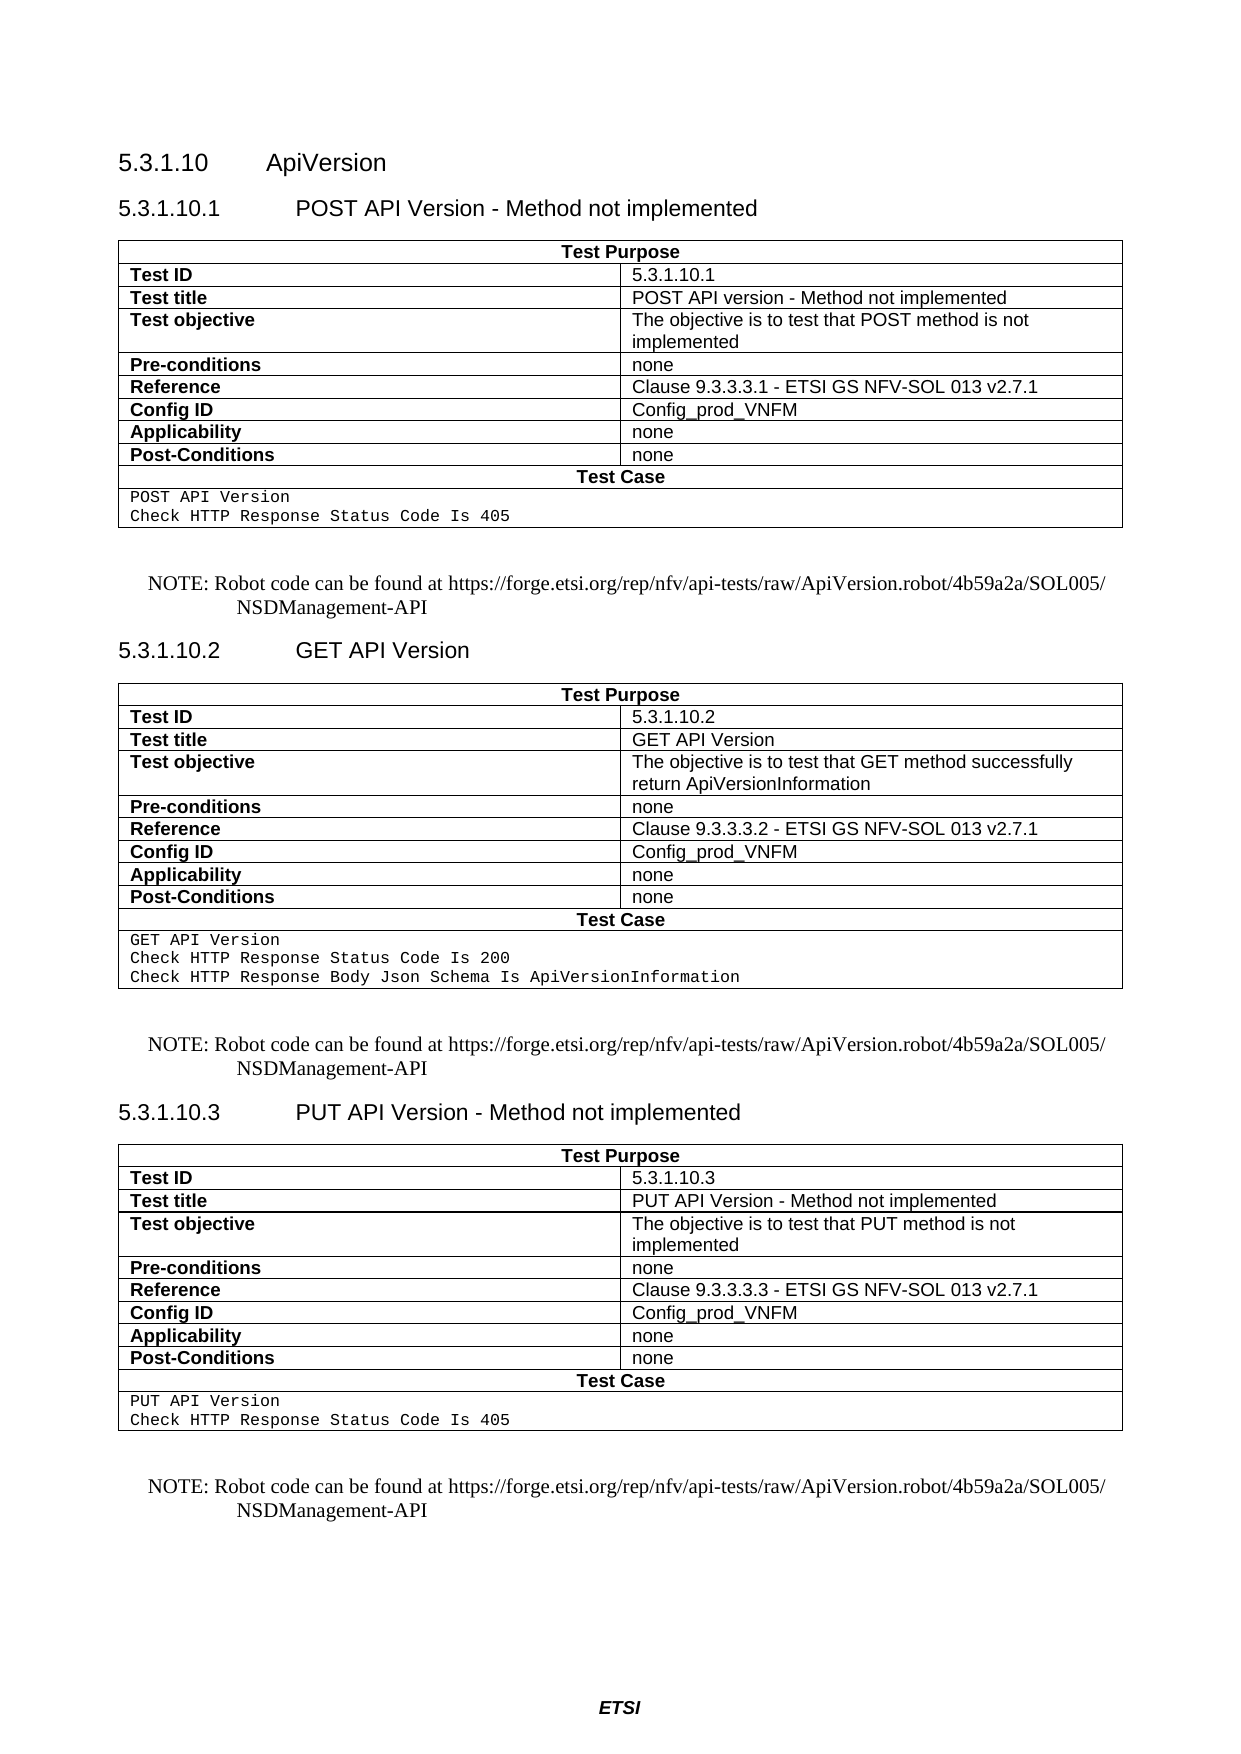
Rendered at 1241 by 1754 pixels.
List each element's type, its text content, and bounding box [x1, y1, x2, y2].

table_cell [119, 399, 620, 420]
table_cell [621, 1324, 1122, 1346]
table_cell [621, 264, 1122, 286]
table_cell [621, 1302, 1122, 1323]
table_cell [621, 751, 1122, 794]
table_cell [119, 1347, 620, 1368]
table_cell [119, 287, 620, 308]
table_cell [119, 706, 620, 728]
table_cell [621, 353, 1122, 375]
subtitle 5.3.1.10.2 GET API Version [118, 637, 1122, 664]
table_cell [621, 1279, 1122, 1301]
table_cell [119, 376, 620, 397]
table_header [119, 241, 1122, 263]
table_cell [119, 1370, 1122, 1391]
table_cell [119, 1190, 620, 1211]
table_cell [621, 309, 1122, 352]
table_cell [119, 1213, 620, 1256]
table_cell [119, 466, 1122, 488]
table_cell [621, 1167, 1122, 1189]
subtitle 5.3.1.10.1 POST API Version - Method not implemented [118, 195, 1122, 222]
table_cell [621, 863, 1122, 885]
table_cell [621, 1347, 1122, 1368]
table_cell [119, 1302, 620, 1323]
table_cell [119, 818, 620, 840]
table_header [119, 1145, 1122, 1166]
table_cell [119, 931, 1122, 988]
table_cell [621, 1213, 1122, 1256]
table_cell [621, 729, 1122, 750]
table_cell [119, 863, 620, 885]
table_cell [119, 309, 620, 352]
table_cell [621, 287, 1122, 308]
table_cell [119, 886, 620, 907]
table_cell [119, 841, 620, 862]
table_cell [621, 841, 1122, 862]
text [148, 1474, 1122, 1522]
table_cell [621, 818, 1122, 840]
subtitle 5.3.1.10 ApiVersion [118, 148, 1122, 176]
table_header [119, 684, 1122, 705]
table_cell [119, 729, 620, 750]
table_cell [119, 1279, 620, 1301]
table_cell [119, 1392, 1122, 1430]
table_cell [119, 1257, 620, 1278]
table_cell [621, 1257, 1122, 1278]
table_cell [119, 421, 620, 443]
text NOTE: Robot code can be found at https://forge.etsi.org/rep/nfv/api-tests/raw/ApiVersion.robot/4b59a2a/SOL005/NSDManagement-API [148, 571, 1122, 619]
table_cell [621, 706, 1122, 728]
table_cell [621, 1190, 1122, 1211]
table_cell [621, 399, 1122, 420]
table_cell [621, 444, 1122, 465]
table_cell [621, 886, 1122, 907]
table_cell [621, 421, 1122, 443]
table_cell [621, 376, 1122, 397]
text NOTE: Robot code can be found at https://forge.etsi.org/rep/nfv/api-tests/raw/ApiVersion.robot/4b59a2a/SOL005/NSDManagement-API [148, 1032, 1122, 1080]
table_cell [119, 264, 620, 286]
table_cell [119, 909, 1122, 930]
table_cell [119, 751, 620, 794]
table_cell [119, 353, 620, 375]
subtitle 5.3.1.10.3 PUT API Version - Method not implemented [118, 1098, 1122, 1125]
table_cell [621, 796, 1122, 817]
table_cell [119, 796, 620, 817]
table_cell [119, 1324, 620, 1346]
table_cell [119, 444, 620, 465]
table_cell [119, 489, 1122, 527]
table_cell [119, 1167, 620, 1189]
